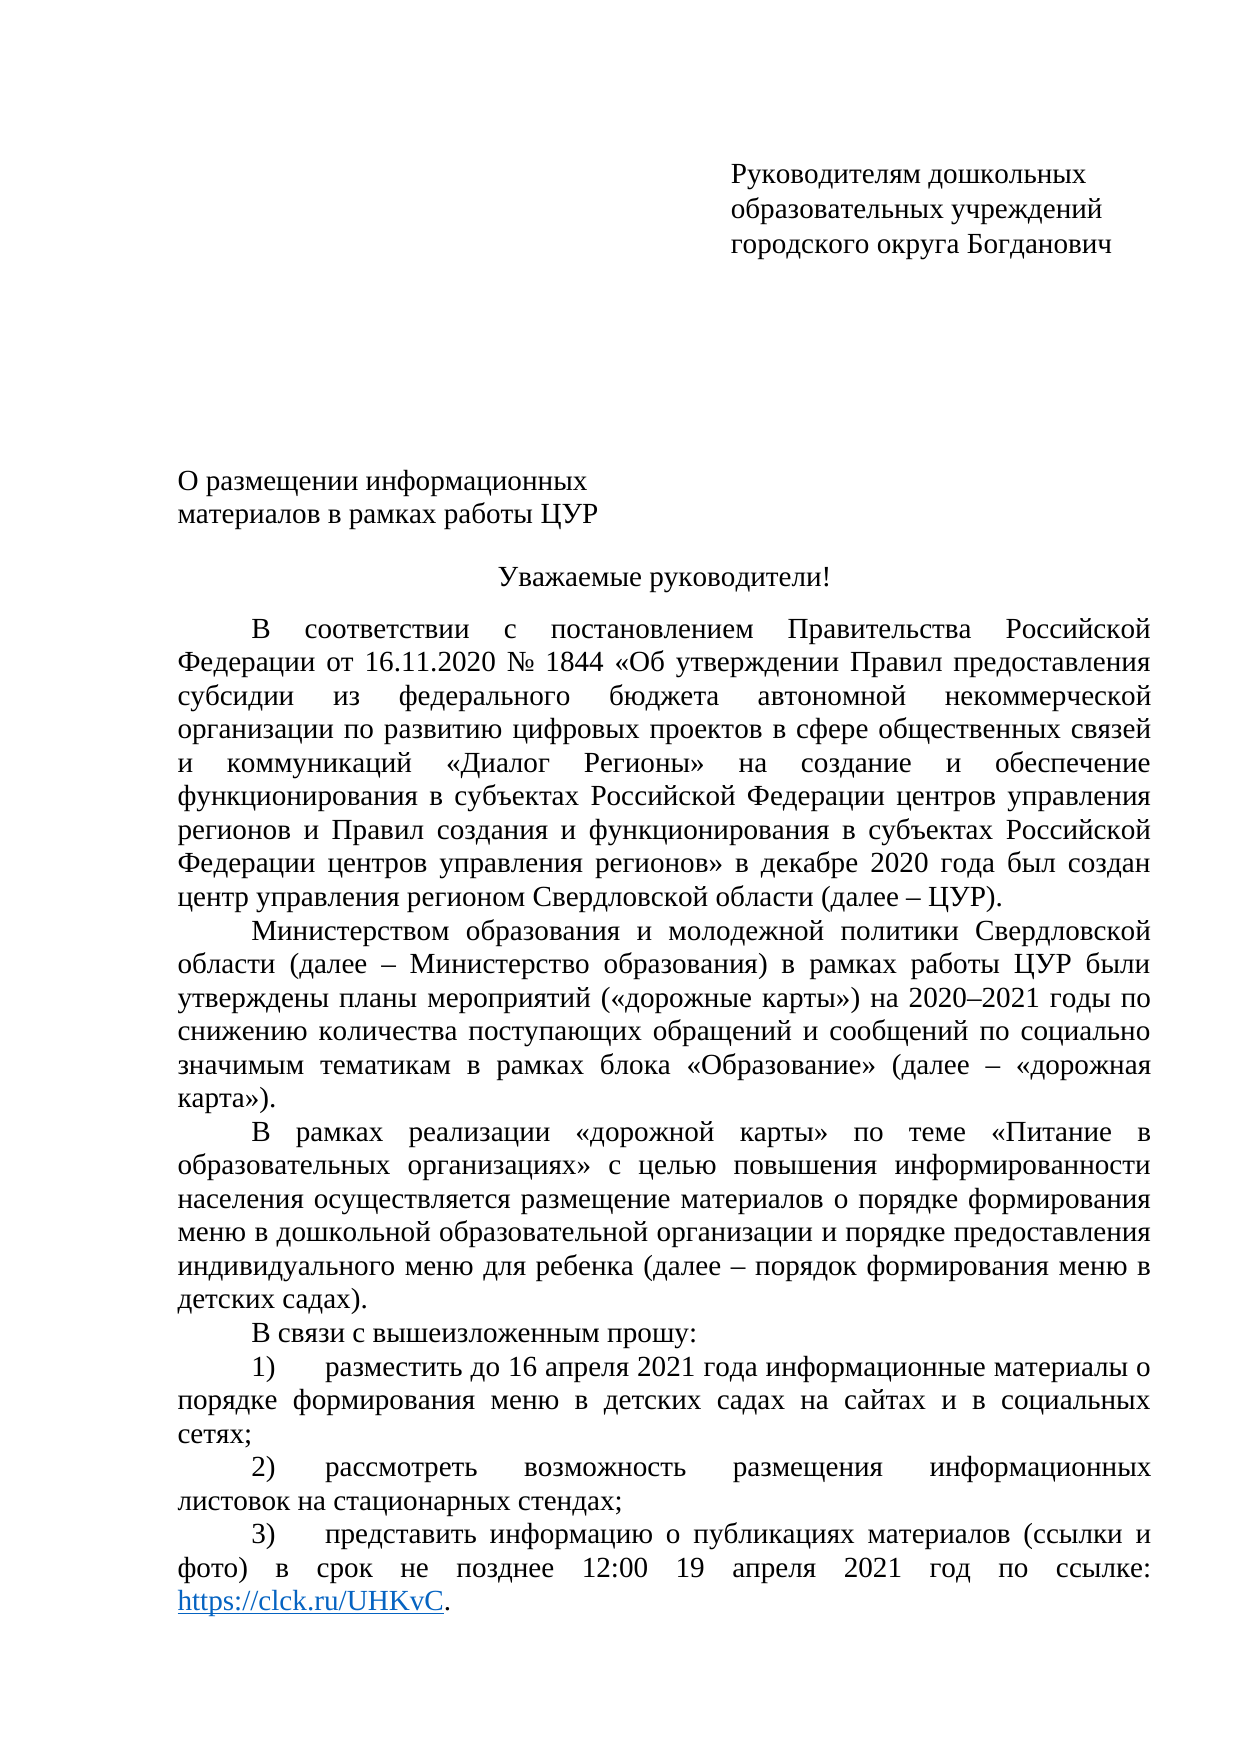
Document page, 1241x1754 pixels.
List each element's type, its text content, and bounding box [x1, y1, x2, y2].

text В связи с вышеизложенным прошу: [177, 1315, 1152, 1349]
list представить информацию о публикациях материалов (ссылки и фото) в срок не позднее 12:00 19 апреля 2021 год по ссылке: https://clck.ru/UHKvC. [177, 1516, 1152, 1617]
text О размещении информационных [177, 463, 1152, 497]
list разместить до 16 апреля 2021 года информационные материалы о порядке формирования меню в детских садах на сайтах и в социальных сетях; [177, 1349, 1152, 1449]
text Уважаемые руководители! [177, 559, 1152, 592]
text В рамках реализации «дорожной карты» по теме «Питание в образовательных организациях» с целью повышения информированности населения осуществляется размещение материалов о порядке формирования меню в дошкольной образовательной организации и порядке предоставления индивидуального меню для ребенка (далее – порядок формирования меню в детских садах). [177, 1114, 1152, 1315]
text материалов в рамках работы ЦУР [177, 497, 1152, 530]
list рассмотреть возможность размещения информационных листовок на стационарных стендах; [177, 1449, 1152, 1516]
text Министерством образования и молодежной политики Свердловской области (далее – Министерство образования) в рамках работы ЦУР были утверждены планы мероприятий («дорожные карты») на 2020–2021 годы по снижению количества поступающих обращений и сообщений по социально значимым тематикам в рамках блока «Образование» (далее – «дорожная карта»). [177, 913, 1152, 1114]
text В соответствии с постановлением Правительства Российской Федерации от 16.11.2020 № 1844 «Об утверждении Правил предоставления субсидии из федерального бюджета автономной некоммерческой организации по развитию цифровых проектов в сфере общественных связей и коммуникаций «Диалог Регионы» на создание и обеспечение функционирования в субъектах Российской Федерации центров управления регионов и Правил создания и функционирования в субъектах Российской Федерации центров управления регионов» в декабре 2020 года был создан центр управления регионом Свердловской области (далее – ЦУР). [177, 611, 1152, 913]
